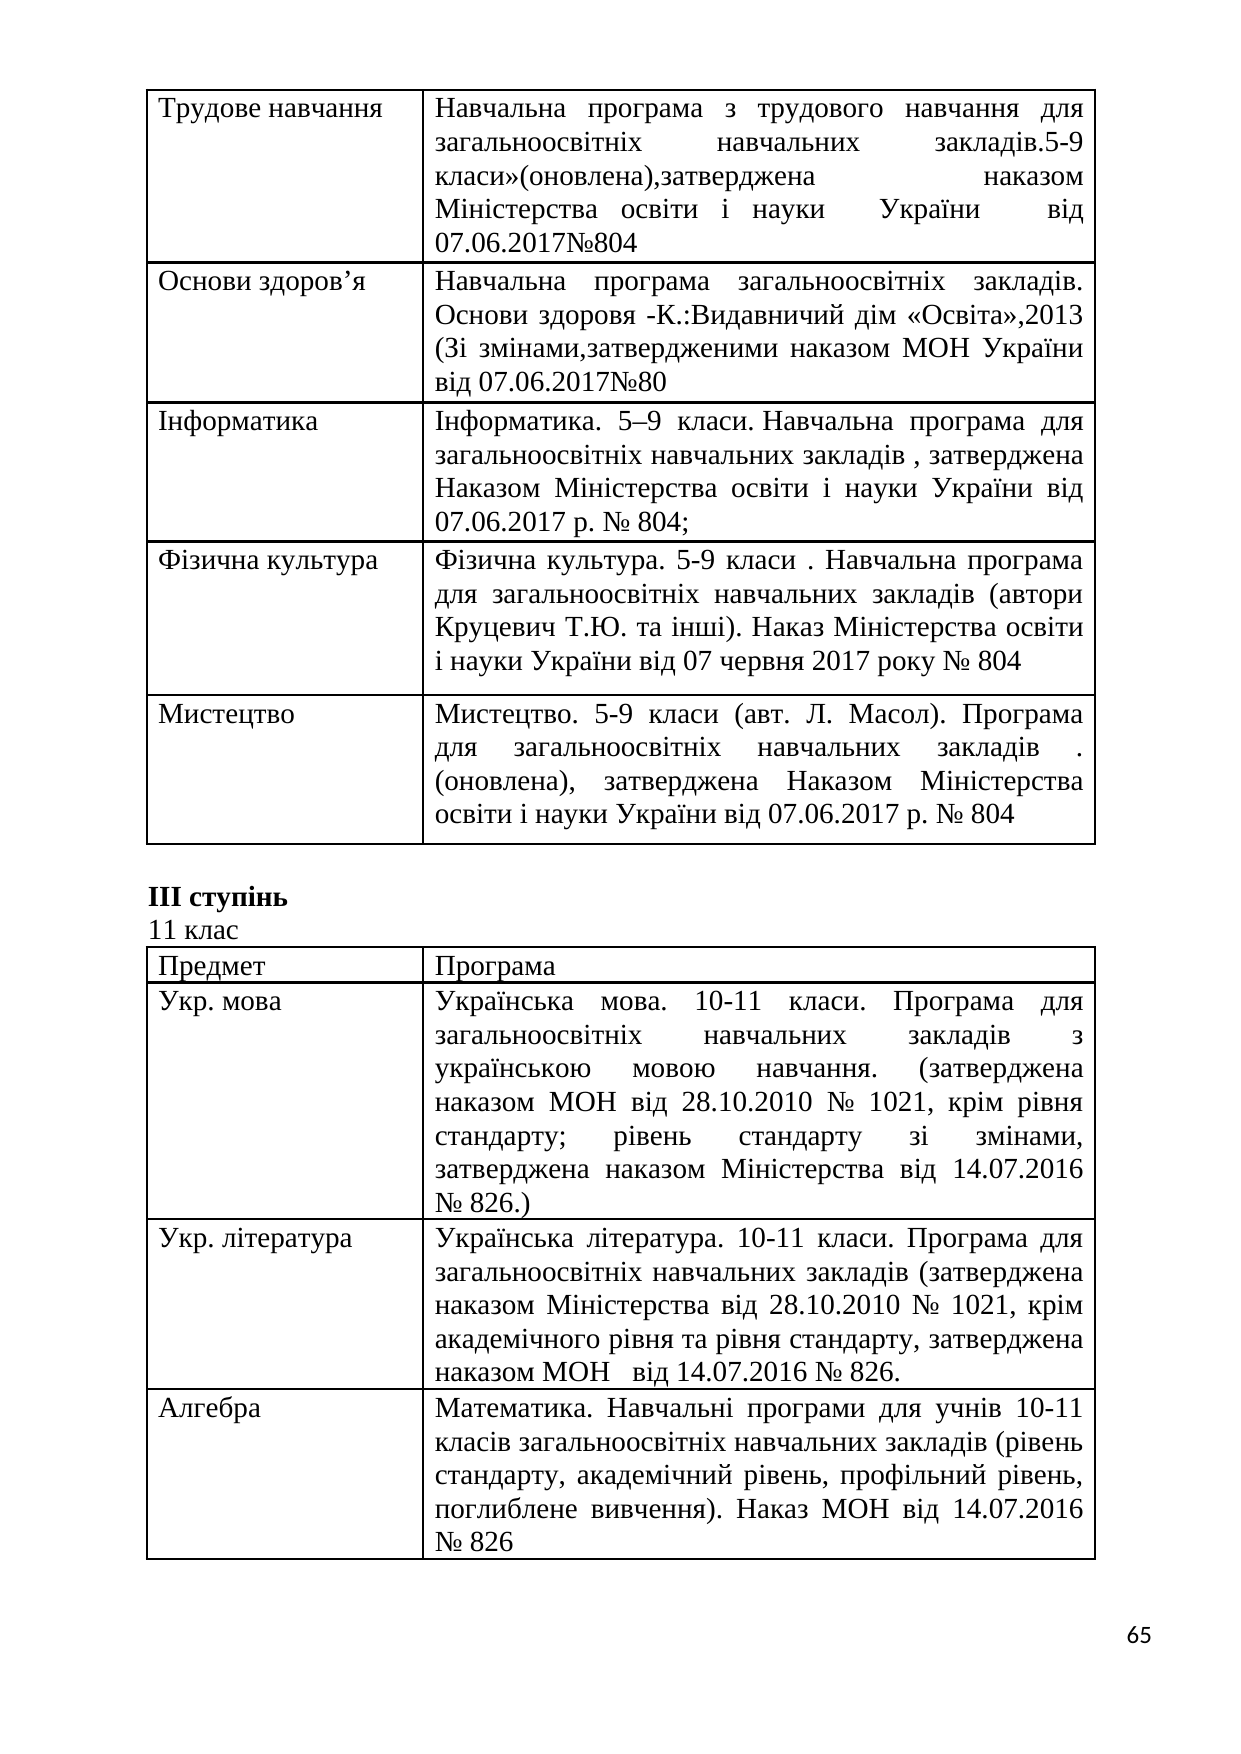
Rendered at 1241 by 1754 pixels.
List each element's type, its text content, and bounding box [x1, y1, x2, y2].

table_cell Фізична культура [148, 543, 422, 694]
text ІІІ ступінь [148, 879, 1152, 912]
table_cell Інформатика. 5–9 класи. Навчальна програма для загальноосвітніх навчальних закладів , затверджена Наказом Міністерства освіти і науки України від 07.06.2017 р. № 804; [424, 404, 1094, 540]
table_cell Укр. мова [148, 984, 422, 1218]
table_header Програма [424, 948, 1094, 981]
table_cell Інформатика [148, 404, 422, 540]
table_cell Навчальна програма загальноосвітніх закладів. Основи здоровя -К.:Видавничий дім «Освіта»,2013 (Зі змінами,затвердженими наказом МОН України від 07.06.2017№80 [424, 264, 1094, 401]
table_header Предмет [148, 948, 422, 981]
table_cell Навчальна програма з трудового навчання для загальноосвітніх навчальних закладів.5-9 класи»(оновлена),затверджена наказом Міністерства освіти і науки України від 07.06.2017№804 [424, 91, 1094, 261]
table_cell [424, 1390, 1094, 1558]
table_cell Мистецтво. 5-9 класи (авт. Л. Масол). Програма для загальноосвітніх навчальних закладів . (оновлена), затверджена Наказом Міністерства освіти і науки України від 07.06.2017 р. № 804 [424, 696, 1094, 843]
table_cell Алгебра [148, 1390, 422, 1558]
table_cell Основи здоров’я [148, 264, 422, 401]
table_cell Укр. література [148, 1220, 422, 1388]
table_cell Фізична культура. 5-9 класи . Навчальна програма для загальноосвітніх навчальних закладів (автори Круцевич Т.Ю. та інші). Наказ Міністерства освіти і науки України від 07 червня 2017 року № 804 [424, 543, 1094, 694]
table_cell Трудове навчання [148, 91, 422, 261]
table_cell Мистецтво [148, 696, 422, 843]
table_cell Українська література. 10-11 класи. Програма для загальноосвітніх навчальних закладів (затверджена наказом Міністерства від 28.10.2010 № 1021, крім академічного рівня та рівня стандарту, затверджена наказом МОН від 14.07.2016 № 826. [424, 1220, 1094, 1388]
text 11 клас [148, 912, 1152, 946]
table_cell Українська мова. 10-11 класи. Програма для загальноосвітніх навчальних закладів з українською мовою навчання. (затверджена наказом МОН від 28.10.2010 № 1021, крім рівня стандарту; рівень стандарту зі змінами, затверджена наказом Міністерства від 14.07.2016 № 826.) [424, 984, 1094, 1218]
